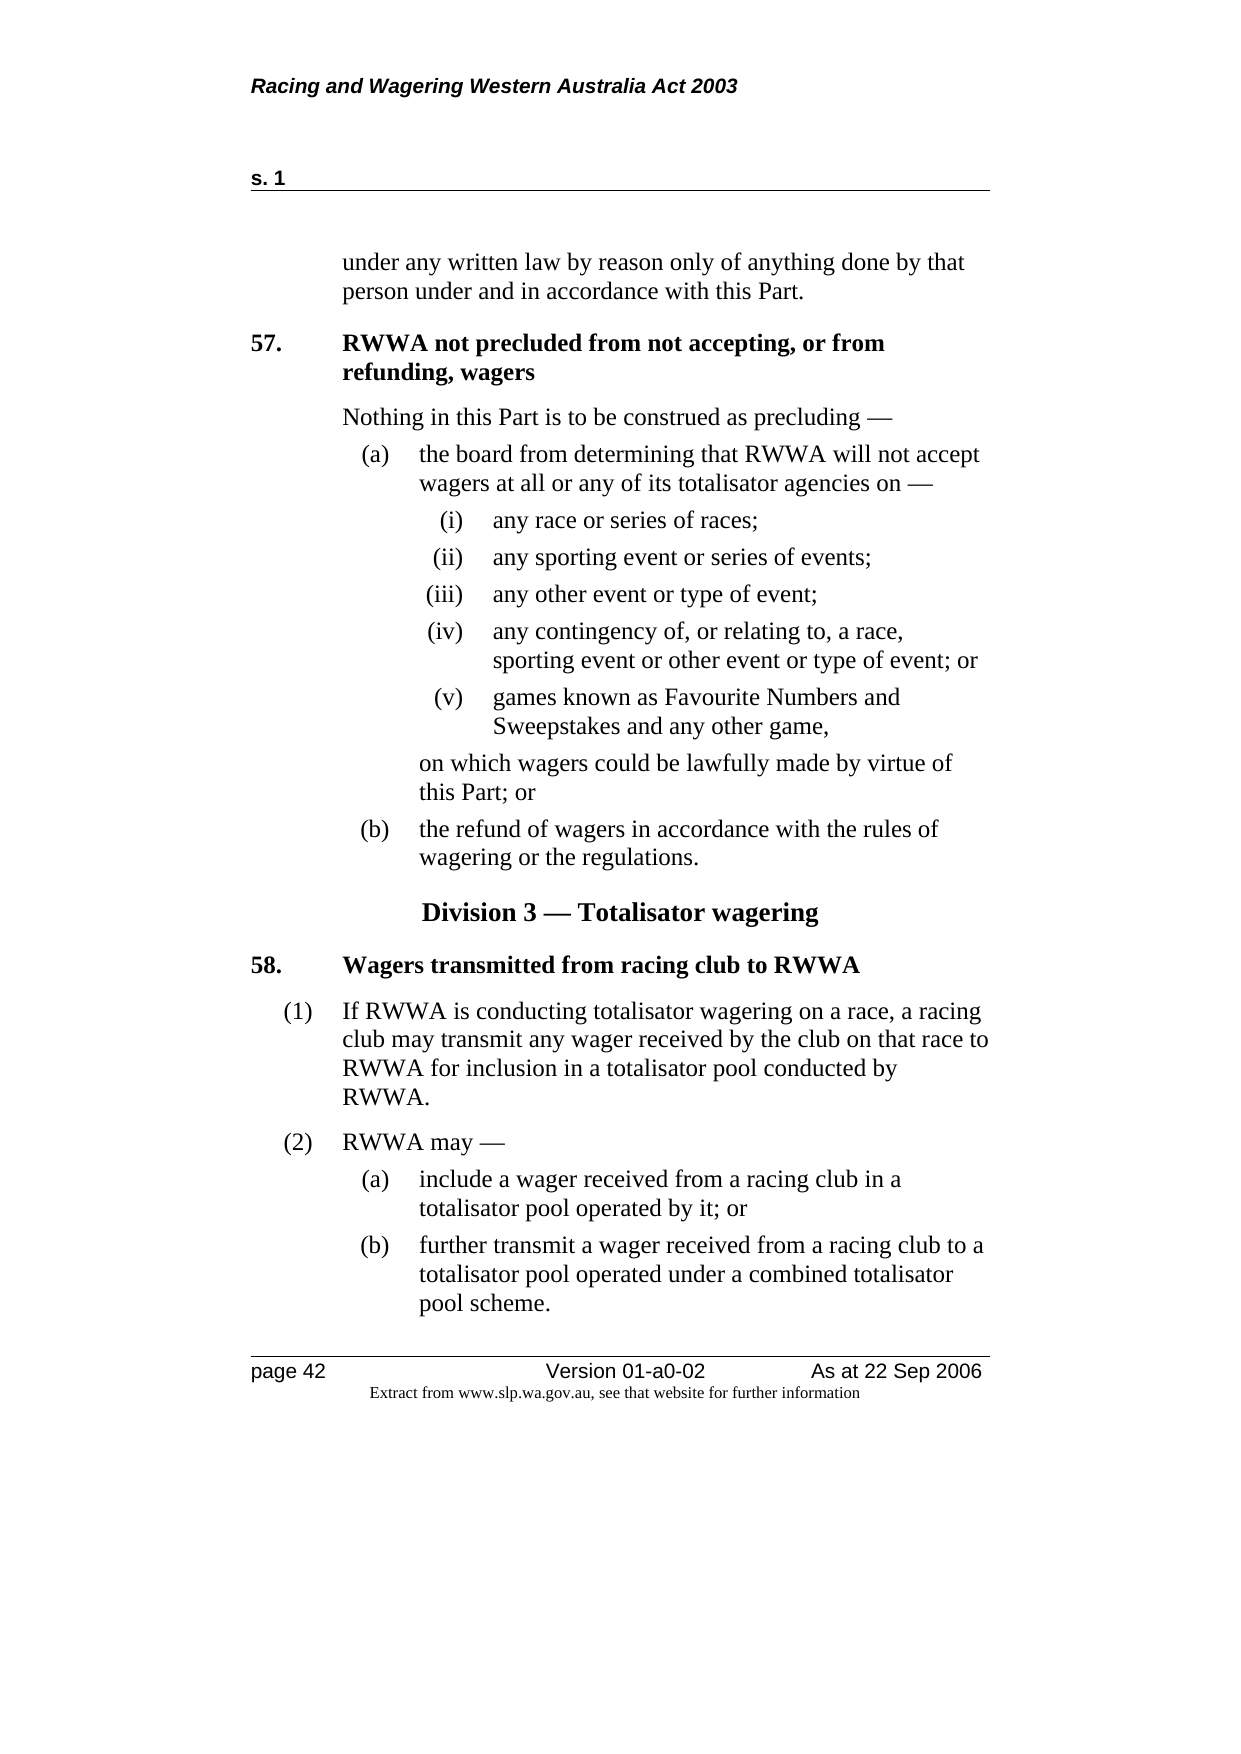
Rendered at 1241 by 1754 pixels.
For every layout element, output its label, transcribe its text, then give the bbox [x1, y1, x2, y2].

text (i) any race or series of races; [251, 505, 990, 534]
text (b) the refund of wagers in accordance with the rules of wagering or the regulations. [251, 814, 990, 871]
text (iii) any other event or type of event; [251, 579, 990, 608]
subtitle Division 3 — Totalisator wagering [251, 896, 990, 927]
text on which wagers could be lawfully made by virtue of this Part; or [251, 748, 990, 805]
text (ii) any sporting event or series of events; [251, 542, 990, 571]
text (iv) any contingency of, or relating to, a race, sporting event or other event or type of event; or [251, 616, 990, 674]
subtitle 58. Wagers transmitted from racing club to RWWA [251, 950, 990, 979]
subtitle 57. RWWA not precluded from not accepting, or from refunding, wagers [251, 328, 990, 385]
text (1) If RWWA is conducting totalisator wagering on a race, a racing club may transmit any wager received by the club on that race to RWWA for inclusion in a totalisator pool conducted by RWWA. [251, 996, 990, 1111]
text (2) RWWA may — [251, 1127, 990, 1156]
text (a) include a wager received from a racing club in a totalisator pool operated by it; or [251, 1164, 990, 1222]
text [251, 247, 990, 305]
text (a) the board from determining that RWWA will not accept wagers at all or any of its totalisator agencies on — [251, 439, 990, 497]
text Nothing in this Part is to be construed as precluding — [251, 402, 990, 431]
text (b) further transmit a wager received from a racing club to a totalisator pool operated under a combined totalisator pool scheme. [251, 1230, 990, 1317]
text (v) games known as Favourite Numbers and Sweepstakes and any other game, [251, 682, 990, 739]
